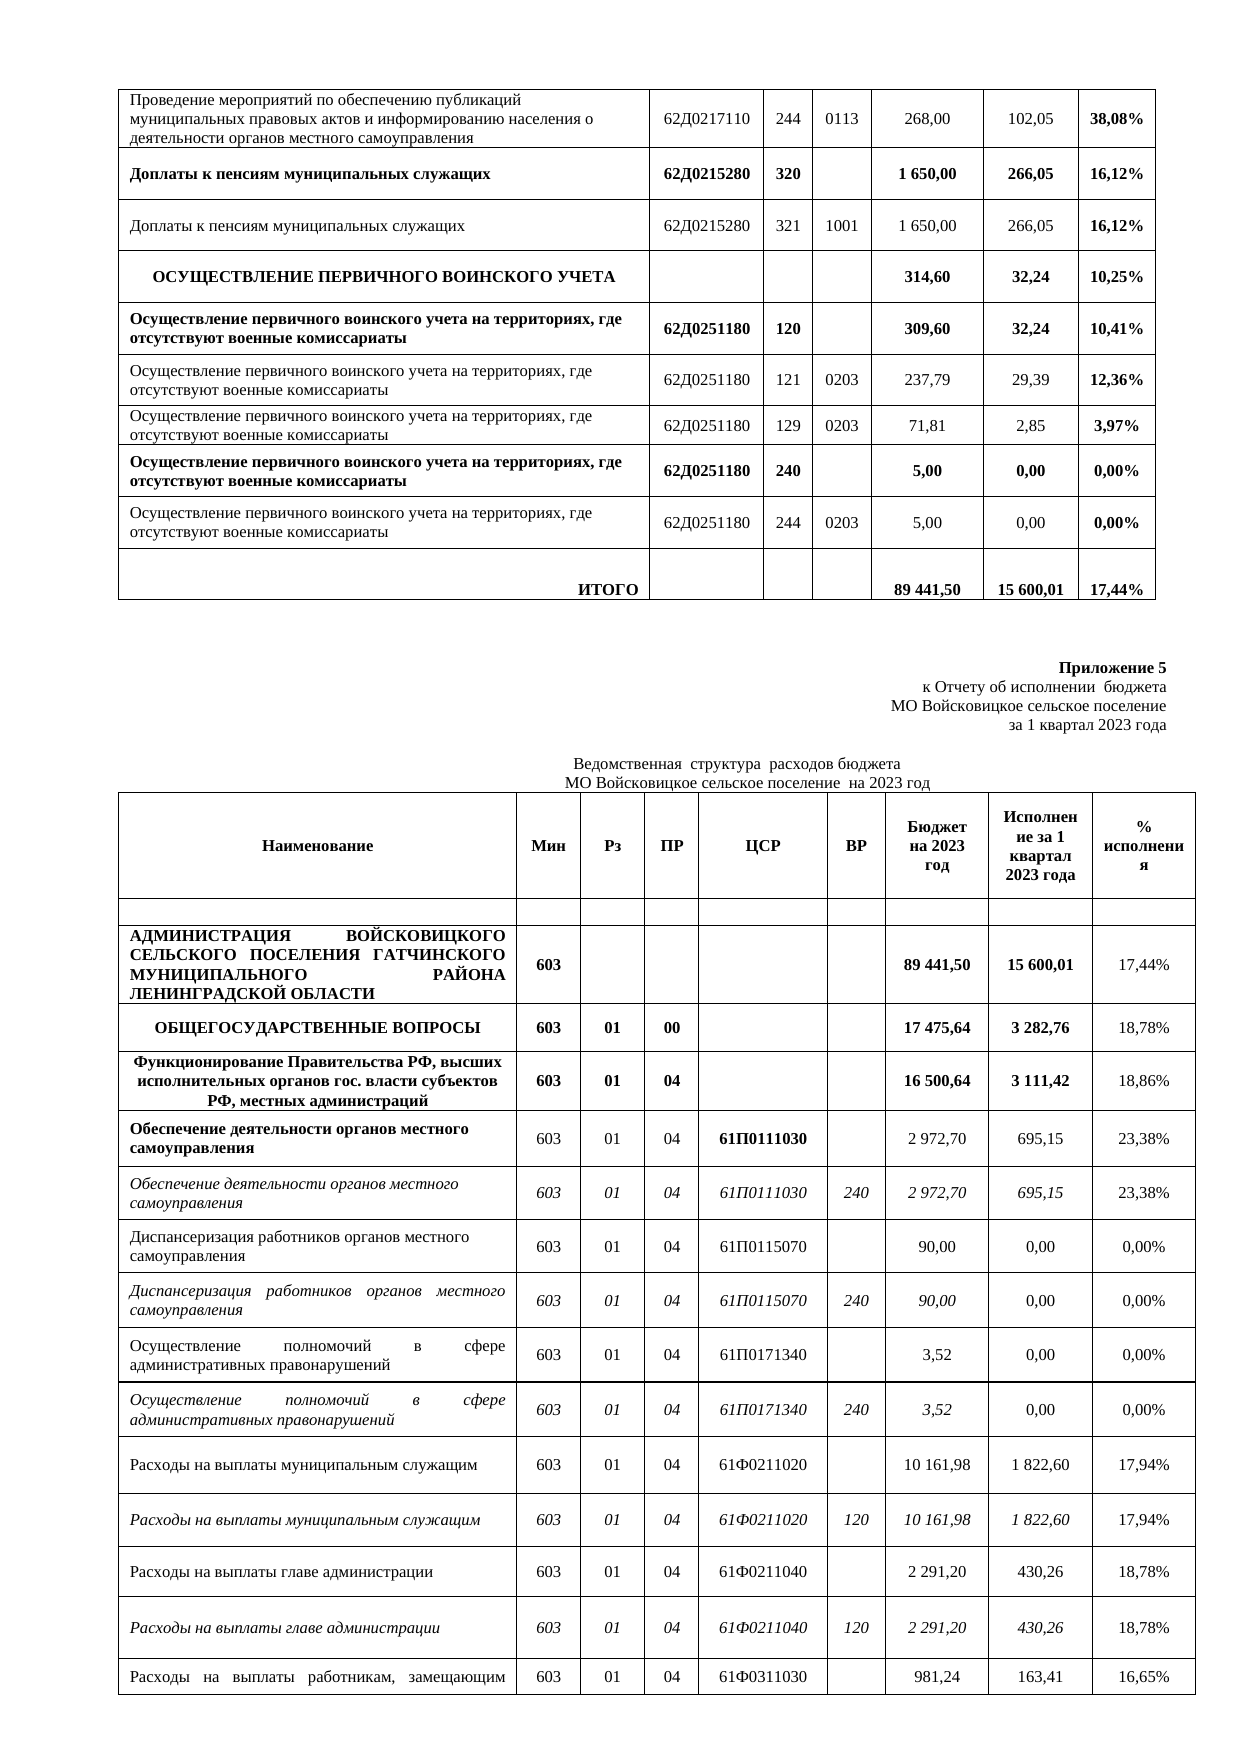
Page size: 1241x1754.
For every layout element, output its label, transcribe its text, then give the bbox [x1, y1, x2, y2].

table_cell 62Д0251180 [650, 303, 763, 353]
table_cell 2 972,70 [886, 1167, 988, 1219]
table_cell Доплаты к пенсиям муниципальных служащих [119, 148, 649, 199]
table_cell 2 291,20 [886, 1597, 988, 1658]
table_cell 32,24 [984, 303, 1078, 353]
table_cell Расходы на выплаты главе администрации [119, 1547, 516, 1596]
table_cell 15 600,01 [984, 549, 1078, 599]
table_cell 18,86% [1093, 1052, 1195, 1109]
table_cell Диспансеризация работников органов местного самоуправления [119, 1220, 516, 1272]
table_cell 163,41 [989, 1659, 1092, 1694]
table_cell 10,41% [1079, 303, 1155, 353]
table_cell 16 500,64 [886, 1052, 988, 1109]
table_cell 10,25% [1079, 251, 1155, 302]
table_cell 430,26 [989, 1597, 1092, 1658]
table_cell 62Д0251180 [650, 497, 763, 547]
table_cell 62Д0215280 [650, 148, 763, 199]
table_cell 603 [517, 1273, 580, 1327]
table_cell 603 [517, 1167, 580, 1219]
table_cell [828, 1111, 885, 1166]
table_cell 603 [517, 1659, 580, 1694]
table_cell Осуществление полномочий в сфере административных правонарушений [119, 1328, 516, 1381]
text к Отчету об исполнении бюджета [118, 677, 1167, 696]
table_header Исполнение за 1 квартал 2023 года [989, 793, 1092, 898]
table_cell [764, 251, 812, 302]
table_cell 04 [645, 1328, 698, 1381]
table_cell [699, 899, 827, 925]
table_cell 04 [645, 1383, 698, 1436]
table_cell 240 [764, 445, 812, 496]
table_cell 18,78% [1093, 1004, 1195, 1051]
table_cell 04 [645, 1597, 698, 1658]
table_cell 1 650,00 [872, 200, 983, 250]
table_cell 04 [645, 1220, 698, 1272]
table_cell [828, 1004, 885, 1051]
table_cell 321 [764, 200, 812, 250]
table_cell 61П0171340 [699, 1383, 827, 1436]
table_cell [828, 1437, 885, 1492]
table_cell 61Ф0211020 [699, 1494, 827, 1546]
table_cell 0203 [813, 497, 871, 547]
table_cell [699, 1052, 827, 1109]
table_cell 04 [645, 1111, 698, 1166]
table_cell 120 [764, 303, 812, 353]
table_cell Осуществление первичного воинского учета на территориях, где отсутствуют военные комиссариаты [119, 406, 649, 444]
table_cell 04 [645, 1167, 698, 1219]
table_cell 240 [828, 1383, 885, 1436]
text МО Войсковицкое сельское поселение [118, 696, 1167, 715]
table_cell 01 [581, 1052, 644, 1109]
table_cell 10 161,98 [886, 1437, 988, 1492]
table_cell 0,00 [984, 497, 1078, 547]
table_cell 695,15 [989, 1167, 1092, 1219]
table_cell 2 291,20 [886, 1547, 988, 1596]
table_cell 01 [581, 1597, 644, 1658]
table_cell 04 [645, 1547, 698, 1596]
table_cell 0,00 [989, 1383, 1092, 1436]
table_cell 2 972,70 [886, 1111, 988, 1166]
table_cell 0203 [813, 406, 871, 444]
table_cell 62Д0251180 [650, 406, 763, 444]
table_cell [119, 90, 649, 147]
table_cell 237,79 [872, 355, 983, 405]
table_cell 0,00 [984, 445, 1078, 496]
table_cell 120 [828, 1597, 885, 1658]
table_header ЦСР [699, 793, 827, 898]
table_cell 23,38% [1093, 1111, 1195, 1166]
table_cell 01 [581, 1220, 644, 1272]
table_cell 61П0171340 [699, 1328, 827, 1381]
table_cell [828, 1052, 885, 1109]
table_cell 01 [581, 1383, 644, 1436]
table_cell 603 [517, 1597, 580, 1658]
table_cell 603 [517, 1328, 580, 1381]
table_cell [813, 445, 871, 496]
table_cell 266,05 [984, 148, 1078, 199]
table_cell [813, 251, 871, 302]
table_cell 603 [517, 1383, 580, 1436]
table_cell 3 282,76 [989, 1004, 1092, 1051]
table_cell 18,78% [1093, 1597, 1195, 1658]
table_cell 16,12% [1079, 200, 1155, 250]
table_cell 61П0115070 [699, 1220, 827, 1272]
table_cell 00 [645, 1004, 698, 1051]
table_cell [699, 926, 827, 1003]
table_cell 01 [581, 1494, 644, 1546]
table_cell 314,60 [872, 251, 983, 302]
table_cell 17,94% [1093, 1494, 1195, 1546]
table_cell 0113 [813, 90, 871, 147]
table_cell 61Ф0211040 [699, 1597, 827, 1658]
table_cell 603 [517, 1111, 580, 1166]
table_cell 17,44% [1079, 549, 1155, 599]
table_cell 01 [581, 1437, 644, 1492]
table_cell 0,00% [1079, 445, 1155, 496]
table_cell 0,00% [1093, 1328, 1195, 1381]
table_cell 603 [517, 1220, 580, 1272]
table_cell 244 [764, 497, 812, 547]
table_cell 2,85 [984, 406, 1078, 444]
table_cell [119, 899, 516, 925]
table_cell ОБЩЕГОСУДАРСТВЕННЫЕ ВОПРОСЫ [119, 1004, 516, 1051]
table_cell [517, 899, 580, 925]
table_cell 01 [581, 1111, 644, 1166]
table_cell 15 600,01 [989, 926, 1092, 1003]
table_cell Осуществление первичного воинского учета на территориях, где отсутствуют военные комиссариаты [119, 303, 649, 353]
table_cell ИТОГО [119, 549, 649, 599]
table_cell [813, 303, 871, 353]
table_cell 603 [517, 1494, 580, 1546]
table_cell 38,08% [1079, 90, 1155, 147]
table_cell Обеспечение деятельности органов местного самоуправления [119, 1167, 516, 1219]
table_cell 16,12% [1079, 148, 1155, 199]
table_cell 32,24 [984, 251, 1078, 302]
table_header Бюджет на 2023 год [886, 793, 988, 898]
table_cell 90,00 [886, 1220, 988, 1272]
table_cell [650, 251, 763, 302]
table_cell 240 [828, 1273, 885, 1327]
table_cell 3,52 [886, 1383, 988, 1436]
table_cell [699, 1004, 827, 1051]
table_cell 309,60 [872, 303, 983, 353]
table_cell Расходы на выплаты муниципальным служащим [119, 1437, 516, 1492]
table_cell 3,97% [1079, 406, 1155, 444]
table_cell [1093, 899, 1195, 925]
table_cell 01 [581, 1328, 644, 1381]
table_cell 89 441,50 [886, 926, 988, 1003]
table_cell 0,00% [1079, 497, 1155, 547]
table_cell [650, 549, 763, 599]
table_cell Доплаты к пенсиям муниципальных служащих [119, 200, 649, 250]
table_cell Функционирование Правительства РФ, высших исполнительных органов гос. власти субъектов РФ, местных администраций [119, 1052, 516, 1109]
table_cell 240 [828, 1167, 885, 1219]
table_cell 1 650,00 [872, 148, 983, 199]
table_cell Обеспечение деятельности органов местного самоуправления [119, 1111, 516, 1166]
table_cell Диспансеризация работников органов местного самоуправления [119, 1273, 516, 1327]
table_cell 1001 [813, 200, 871, 250]
table_cell 18,78% [1093, 1547, 1195, 1596]
table_cell 01 [581, 1167, 644, 1219]
table_cell 10 161,98 [886, 1494, 988, 1546]
table_cell Расходы на выплаты главе администрации [119, 1597, 516, 1658]
table_cell 0,00% [1093, 1383, 1195, 1436]
text МО Войсковицкое сельское поселение на 2023 год [148, 773, 930, 792]
table_cell 3,52 [886, 1328, 988, 1381]
table_cell 01 [581, 1004, 644, 1051]
table_cell 90,00 [886, 1273, 988, 1327]
table_cell Осуществление полномочий в сфере административных правонарушений [119, 1383, 516, 1436]
table_cell 17,94% [1093, 1437, 1195, 1492]
table_cell 981,24 [886, 1659, 988, 1694]
table_cell 268,00 [872, 90, 983, 147]
table_cell 0,00% [1093, 1273, 1195, 1327]
table_cell 01 [581, 1273, 644, 1327]
table_cell Расходы на выплаты муниципальным служащим [119, 1494, 516, 1546]
table_cell [828, 1220, 885, 1272]
table_cell 320 [764, 148, 812, 199]
table_cell 120 [828, 1494, 885, 1546]
table_cell 04 [645, 1052, 698, 1109]
table_cell 29,39 [984, 355, 1078, 405]
table_cell 61Ф0311030 [699, 1659, 827, 1694]
table_cell 0,00% [1093, 1220, 1195, 1272]
table_cell 0,00 [989, 1273, 1092, 1327]
table_cell 71,81 [872, 406, 983, 444]
table_cell 1 822,60 [989, 1437, 1092, 1492]
table_cell [989, 899, 1092, 925]
table_cell 61П0111030 [699, 1111, 827, 1166]
table_cell [581, 926, 644, 1003]
table_cell 01 [581, 1547, 644, 1596]
table_cell 16,65% [1093, 1659, 1195, 1694]
table_cell 61Ф0211020 [699, 1437, 827, 1492]
table_cell 603 [517, 1052, 580, 1109]
table_cell 23,38% [1093, 1167, 1195, 1219]
table_cell [813, 549, 871, 599]
table_cell 603 [517, 1547, 580, 1596]
table_cell 5,00 [872, 497, 983, 547]
table_cell 5,00 [872, 445, 983, 496]
table_cell 62Д0215280 [650, 200, 763, 250]
table_cell Осуществление первичного воинского учета на территориях, где отсутствуют военные комиссариаты [119, 497, 649, 547]
table_cell 0,00 [989, 1220, 1092, 1272]
table_cell 3 111,42 [989, 1052, 1092, 1109]
text за 1 квартал 2023 года [413, 715, 1167, 734]
text Ведомственная структура расходов бюджета [148, 753, 901, 773]
table_cell [581, 899, 644, 925]
text Приложение 5 [118, 658, 1167, 677]
table_cell 17 475,64 [886, 1004, 988, 1051]
table_header ВР [828, 793, 885, 898]
table_cell 12,36% [1079, 355, 1155, 405]
table_cell 266,05 [984, 200, 1078, 250]
table_cell 62Д0217110 [650, 90, 763, 147]
table_cell 695,15 [989, 1111, 1092, 1166]
table_cell 0,00 [989, 1328, 1092, 1381]
table_cell АДМИНИСТРАЦИЯ ВОЙСКОВИЦКОГО СЕЛЬСКОГО ПОСЕЛЕНИЯ ГАТЧИНСКОГО МУНИЦИПАЛЬНОГО РАЙОНА ЛЕНИНГРАДСКОЙ ОБЛАСТИ [119, 926, 516, 1003]
table_cell [828, 899, 885, 925]
table_cell [764, 549, 812, 599]
table_cell 01 [581, 1659, 644, 1694]
table_cell 62Д0251180 [650, 445, 763, 496]
table_cell 89 441,50 [872, 549, 983, 599]
table_cell [645, 926, 698, 1003]
table_cell 1 822,60 [989, 1494, 1092, 1546]
table_cell 61Ф0211040 [699, 1547, 827, 1596]
table_cell Осуществление первичного воинского учета на территориях, где отсутствуют военные комиссариаты [119, 355, 649, 405]
table_cell 04 [645, 1437, 698, 1492]
table_cell 129 [764, 406, 812, 444]
table_cell 244 [764, 90, 812, 147]
table_cell [828, 1659, 885, 1694]
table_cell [119, 1659, 516, 1694]
table_cell Осуществление первичного воинского учета на территориях, где отсутствуют военные комиссариаты [119, 445, 649, 496]
table_cell [813, 148, 871, 199]
table_cell [828, 926, 885, 1003]
table_header % исполнения [1093, 793, 1195, 898]
table_cell 121 [764, 355, 812, 405]
table_cell ОСУЩЕСТВЛЕНИЕ ПЕРВИЧНОГО ВОИНСКОГО УЧЕТА [119, 251, 649, 302]
table_cell 62Д0251180 [650, 355, 763, 405]
table_cell 603 [517, 1004, 580, 1051]
table_cell 04 [645, 1659, 698, 1694]
table_cell 04 [645, 1494, 698, 1546]
table_header Мин [517, 793, 580, 898]
table_cell 0203 [813, 355, 871, 405]
table_header Наименование [119, 793, 516, 898]
table_header ПР [645, 793, 698, 898]
table_cell 102,05 [984, 90, 1078, 147]
table_cell 17,44% [1093, 926, 1195, 1003]
table_cell [645, 899, 698, 925]
table_cell [828, 1547, 885, 1596]
table_cell 61П0111030 [699, 1167, 827, 1219]
table_header Рз [581, 793, 644, 898]
table_cell 04 [645, 1273, 698, 1327]
table_cell [886, 899, 988, 925]
table_cell 603 [517, 926, 580, 1003]
table_cell [828, 1328, 885, 1381]
table_cell 603 [517, 1437, 580, 1492]
table_cell 430,26 [989, 1547, 1092, 1596]
table_cell 61П0115070 [699, 1273, 827, 1327]
